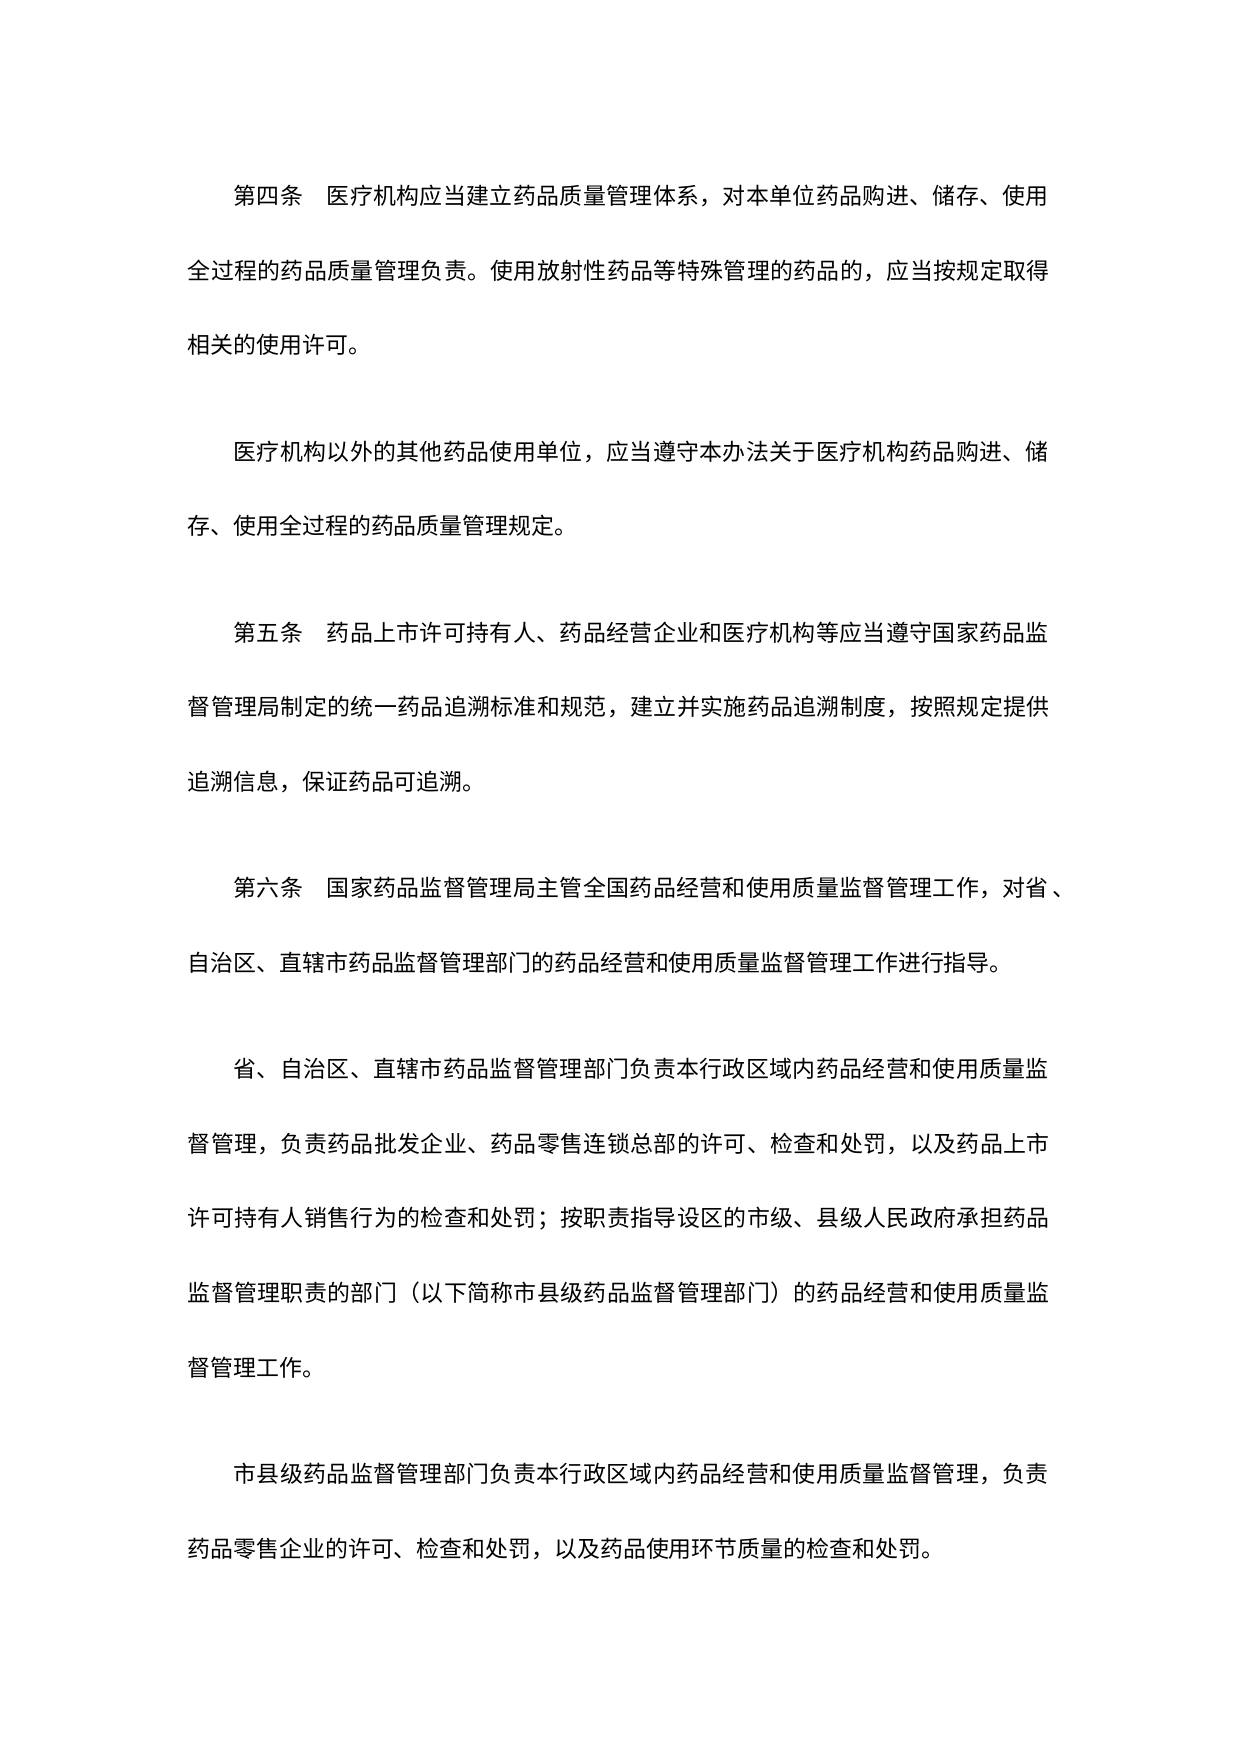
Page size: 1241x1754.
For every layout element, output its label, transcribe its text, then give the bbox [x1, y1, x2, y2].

text 医疗机构以外的其他药品使用单位，应当遵守本办法关于医疗机构药品购进、储存、使用全过程的药品质量管理规定。 [187, 418, 1053, 557]
text 第五条 药品上市许可持有人、药品经营企业和医疗机构等应当遵守国家药品监督管理局制定的统一药品追溯标准和规范，建立并实施药品追溯制度，按照规定提供追溯信息，保证药品可追溯。 [187, 598, 1053, 813]
text 第六条 国家药品监督管理局主管全国药品经营和使用质量监督管理工作，对省、自治区、直辖市药品监督管理部门的药品经营和使用质量监督管理工作进行指导。 [187, 854, 1053, 994]
text 市县级药品监督管理部门负责本行政区域内药品经营和使用质量监督管理，负责药品零售企业的许可、检查和处罚，以及药品使用环节质量的检查和处罚。 [187, 1440, 1053, 1580]
text 第四条 医疗机构应当建立药品质量管理体系，对本单位药品购进、储存、使用全过程的药品质量管理负责。使用放射性药品等特殊管理的药品的，应当按规定取得相关的使用许可。 [187, 162, 1053, 376]
text 省、自治区、直辖市药品监督管理部门负责本行政区域内药品经营和使用质量监督管理，负责药品批发企业、药品零售连锁总部的许可、检查和处罚，以及药品上市许可持有人销售行为的检查和处罚；按职责指导设区的市级、县级人民政府承担药品监督管理职责的部门（以下简称市县级药品监督管理部门）的药品经营和使用质量监督管理工作。 [187, 1035, 1053, 1399]
